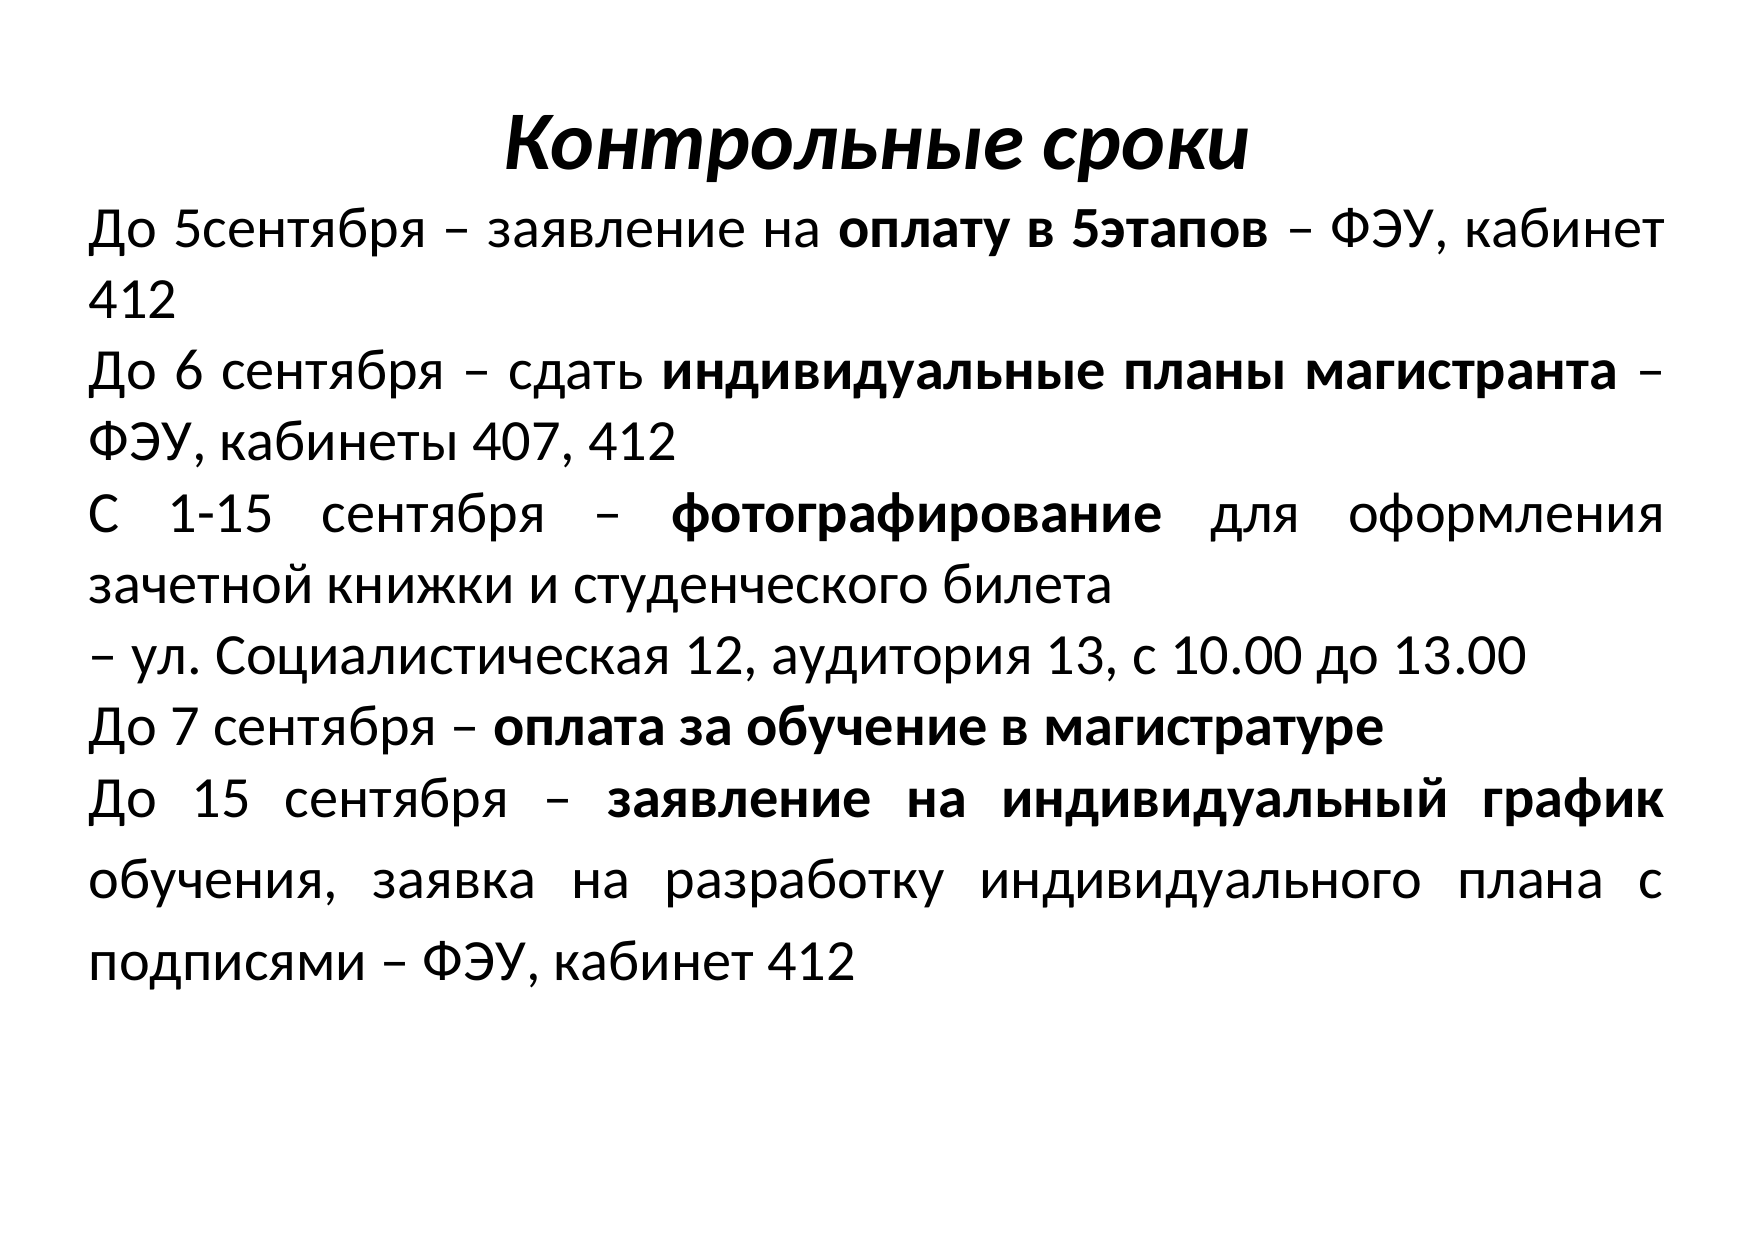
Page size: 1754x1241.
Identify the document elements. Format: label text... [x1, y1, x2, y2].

text – ул. Социалистическая 12, аудитория 13, с 10.00 до 13.00 [89, 618, 1665, 689]
text До 15 сентября – заявление на индивидуальный график обучения, заявка на разработку индивидуального плана с подписями – ФЭУ, кабинет 412 [89, 760, 1665, 995]
text До 5сентября – заявление на оплату в 5этапов – ФЭУ, кабинет 412 [89, 190, 1665, 333]
text До 6 сентября – сдать индивидуальные планы магистранта – ФЭУ, кабинеты 407, 412 [89, 333, 1665, 475]
text С 1-15 сентября – фотографирование для оформления зачетной книжки и студенческого билета [89, 475, 1665, 618]
text Контрольные сроки [89, 89, 1665, 190]
text До 7 сентября – оплата за обучение в магистратуре [89, 689, 1665, 760]
